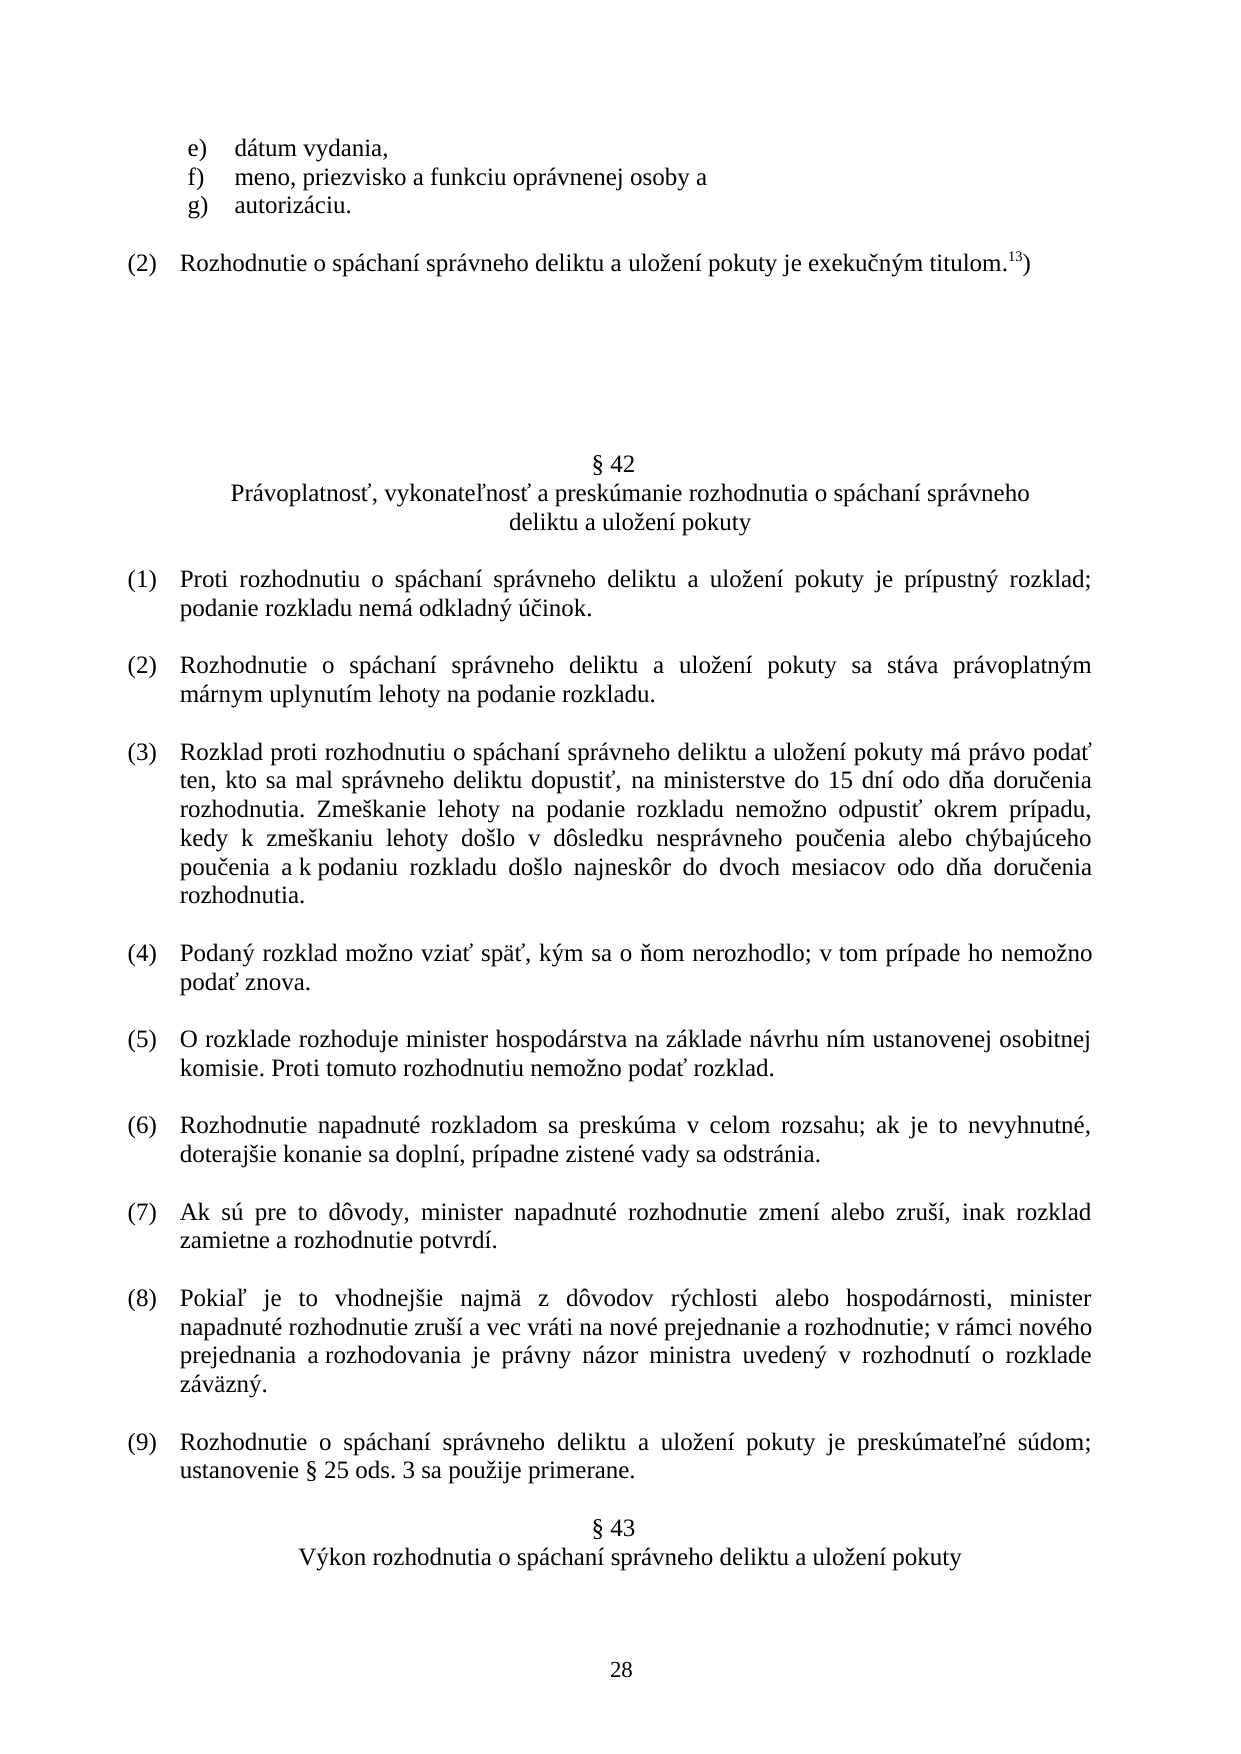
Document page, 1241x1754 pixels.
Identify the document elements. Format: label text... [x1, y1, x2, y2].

subtitle Právoplatnosť, vykonateľnosť a preskúmanie rozhodnutia o spáchaní správneho deliktu a uložení pokuty [197, 478, 1063, 535]
list Rozklad proti rozhodnutiu o spáchaní správneho deliktu a uložení pokuty má právo podať ten, kto sa mal správneho deliktu dopustiť, na ministerstve do 15 dní odo dňa doručenia rozhodnutia. Zmeškanie lehoty na podanie rozkladu nemožno odpustiť okrem prípadu, kedy k zmeškaniu lehoty došlo v dôsledku nesprávneho poučenia alebo chýbajúceho poučenia a k podaniu rozkladu došlo najneskôr do dvoch mesiacov odo dňa doručenia rozhodnutia. [142, 737, 1092, 909]
list Rozhodnutie napadnuté rozkladom sa preskúma v celom rozsahu; ak je to nevyhnutné, doterajšie konanie sa doplní, prípadne zistené vady sa odstránia. [142, 1110, 1092, 1168]
list Pokiaľ je to vhodnejšie najmä z dôvodov rýchlosti alebo hospodárnosti, minister napadnuté rozhodnutie zruší a vec vráti na nové prejednanie a rozhodnutie; v rámci nového prejednania a rozhodovania je právny názor ministra uvedený v rozhodnutí o rozklade záväzný. [142, 1283, 1092, 1398]
list autorizáciu. [187, 190, 1092, 219]
list dátum vydania, [187, 133, 1092, 162]
list Ak sú pre to dôvody, minister napadnuté rozhodnutie zmení alebo zruší, inak rozklad zamietne a rozhodnutie potvrdí. [142, 1197, 1092, 1254]
list O rozklade rozhoduje minister hospodárstva na základe návrhu ním ustanovenej osobitnej komisie. Proti tomuto rozhodnutiu nemožno podať rozklad. [142, 1024, 1092, 1082]
list Proti rozhodnutiu o spáchaní správneho deliktu a uložení pokuty je prípustný rozklad; podanie rozkladu nemá odkladný účinok. [142, 564, 1092, 622]
list Podaný rozklad možno vziať späť, kým sa o ňom nerozhodlo; v tom prípade ho nemožno podať znova. [142, 938, 1092, 995]
list Rozhodnutie o spáchaní správneho deliktu a uložení pokuty sa stáva právoplatným márnym uplynutím lehoty na podanie rozkladu. [142, 650, 1092, 708]
list Rozhodnutie o spáchaní správneho deliktu a uložení pokuty je exekučným titulom.13) [142, 248, 1092, 277]
subtitle Výkon rozhodnutia o spáchaní správneho deliktu a uložení pokuty [197, 1542, 1063, 1570]
list meno, priezvisko a funkciu oprávnenej osoby a [187, 162, 1092, 190]
list Rozhodnutie o spáchaní správneho deliktu a uložení pokuty je preskúmateľné súdom; ustanovenie § 25 ods. 3 sa použije primerane. [142, 1427, 1092, 1484]
